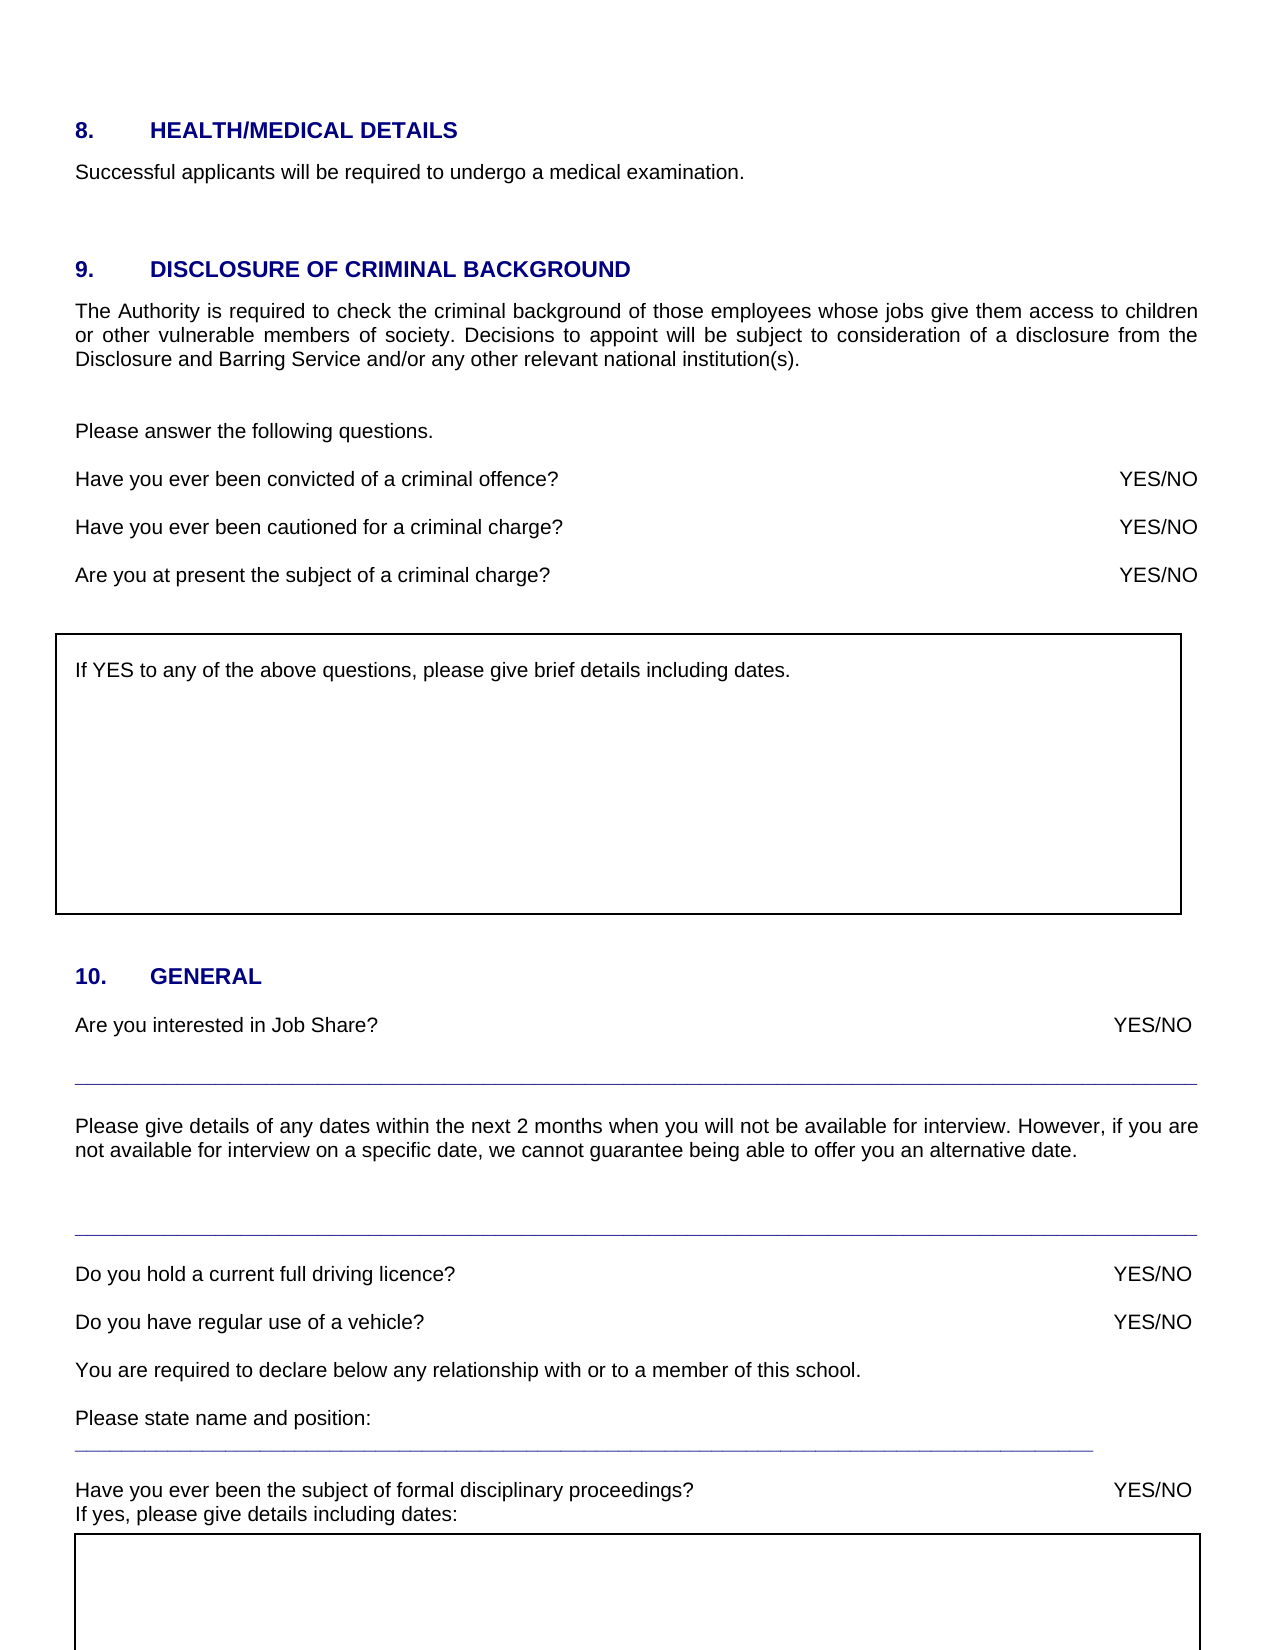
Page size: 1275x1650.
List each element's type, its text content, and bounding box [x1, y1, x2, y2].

text You are required to declare below any relationship with or to a member of this school. [75, 1358, 1200, 1382]
text 9. DISCLOSURE OF CRIMINAL BACKGROUND [75, 256, 1200, 282]
text If yes, please give details including dates: [75, 1502, 1200, 1526]
text Have you ever been convicted of a criminal offence? YES/NO [75, 467, 1200, 491]
text 8. HEALTH/MEDICAL DETAILS [75, 117, 1200, 143]
text ________________________________________________________________________________________ [75, 1430, 1242, 1454]
text Do you hold a current full driving licence? YES/NO [75, 1262, 1200, 1286]
text The Authority is required to check the criminal background of those employees whose jobs give them access to children or other vulnerable members of society. Decisions to appoint will be subject to consideration of a disclosure from the Disclosure and Barring Service and/or any other relevant national institution(s). [75, 299, 1200, 371]
text If YES to any of the above questions, please give brief details including dates. [75, 658, 1200, 682]
text ________________________________________________________________________________________ [75, 1212, 1200, 1238]
text Successful applicants will be required to undergo a medical examination. [75, 160, 1200, 184]
text ________________________________________________________________________________________ [75, 1061, 1200, 1087]
text Have you ever been the subject of formal disciplinary proceedings? YES/NO [75, 1478, 1197, 1502]
text Are you at present the subject of a criminal charge? YES/NO [75, 562, 1200, 586]
text Do you have regular use of a vehicle? YES/NO [75, 1310, 1200, 1334]
text Are you interested in Job Share? YES/NO [75, 1013, 1200, 1037]
text 10. GENERAL [75, 963, 1200, 989]
text Please answer the following questions. [75, 419, 1200, 443]
text Please state name and position: [75, 1406, 1200, 1430]
text Have you ever been cautioned for a criminal charge? YES/NO [75, 514, 1200, 538]
text Please give details of any dates within the next 2 months when you will not be available for interview. However, if you are not available for interview on a specific date, we cannot guarantee being able to offer you an alternative date. [75, 1113, 1200, 1161]
